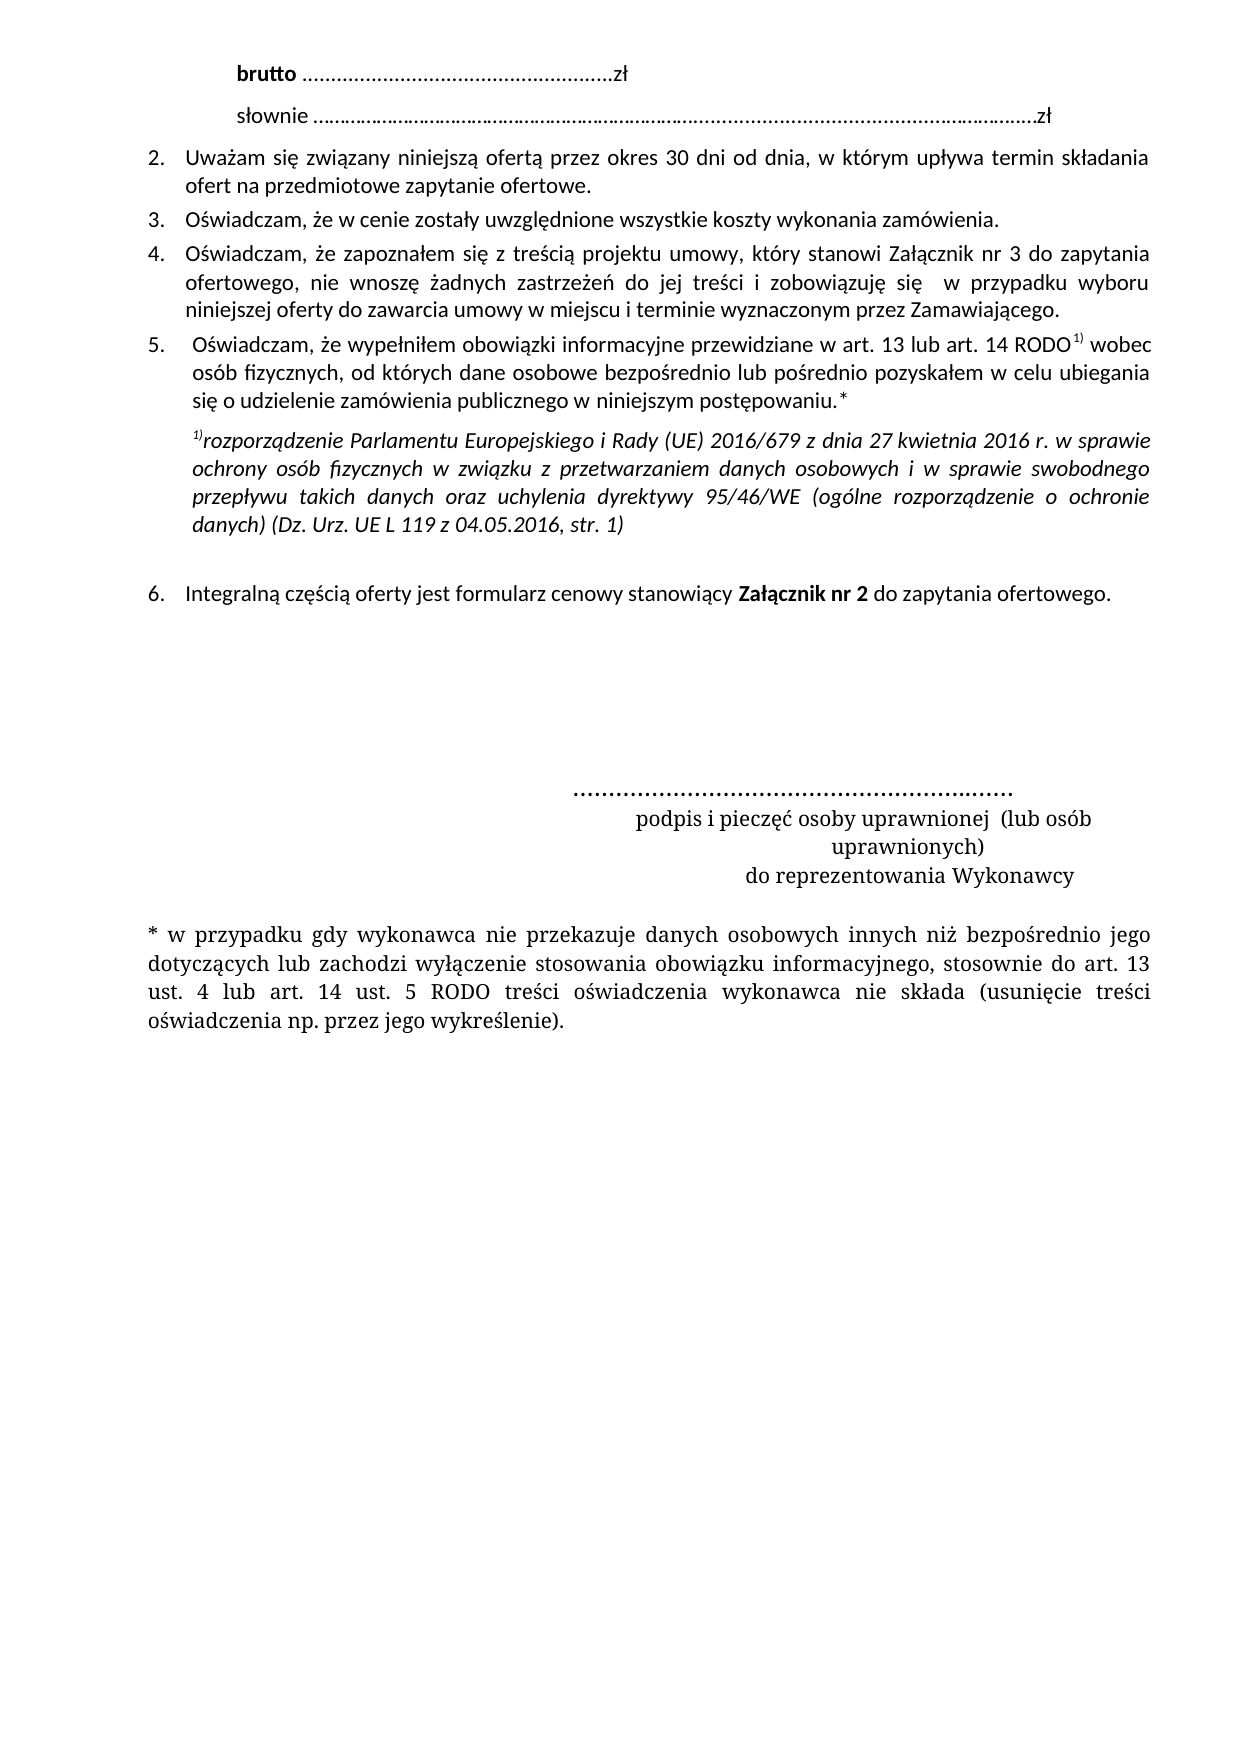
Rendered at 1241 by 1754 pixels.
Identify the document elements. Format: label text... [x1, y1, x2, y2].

text podpis i pieczęć osoby uprawnionej (lub osób uprawnionych) [576, 804, 1152, 861]
list Oświadczam, że w cenie zostały uwzględnione wszystkie koszty wykonania zamówienia. [148, 205, 1152, 233]
text 1)rozporządzenie Parlamentu Europejskiego i Rady (UE) 2016/679 z dnia 27 kwietnia 2016 r. w sprawie ochrony osób fizycznych w związku z przetwarzaniem danych osobowych i w sprawie swobodnego przepływu takich danych oraz uchylenia dyrektywy 95/46/WE (ogólne rozporządzenie o ochronie danych) (Dz. Urz. UE L 119 z 04.05.2016, str. 1) [192, 426, 1152, 538]
list Oświadczam, że wypełniłem obowiązki informacyjne przewidziane w art. 13 lub art. 14 RODO1) wobec osób fizycznych, od których dane osobowe bezpośrednio lub pośrednio pozyskałem w celu ubiegania się o udzielenie zamówienia publicznego w niniejszym postępowaniu.* [148, 330, 1152, 414]
text ………………………………………………..…… [546, 770, 1152, 804]
text do reprezentowania Wykonawcy [664, 861, 1152, 889]
text brutto ......................................................zł [236, 59, 1152, 87]
list Integralną częścią oferty jest formularz cenowy stanowiący Załącznik nr 2 do zapytania ofertowego. [148, 579, 1152, 607]
list Oświadczam, że zapoznałem się z treścią projektu umowy, który stanowi Załącznik nr 3 do zapytania ofertowego, nie wnoszę żadnych zastrzeżeń do jej treści i zobowiązuję się w przypadku wyboru niniejszej oferty do zawarcia umowy w miejscu i terminie wyznaczonym przez Zamawiającego. [148, 239, 1152, 324]
list Uważam się związany niniejszą ofertą przez okres 30 dni od dnia, w którym upływa termin składania ofert na przedmiotowe zapytanie ofertowe. [148, 143, 1152, 199]
text słownie ………………………………………………………………............................................…………..…zł [236, 101, 1152, 129]
text * w przypadku gdy wykonawca nie przekazuje danych osobowych innych niż bezpośrednio jego dotyczących lub zachodzi wyłączenie stosowania obowiązku informacyjnego, stosownie do art. 13 ust. 4 lub art. 14 ust. 5 RODO treści oświadczenia wykonawca nie składa (usunięcie treści oświadczenia np. przez jego wykreślenie). [148, 921, 1152, 1034]
